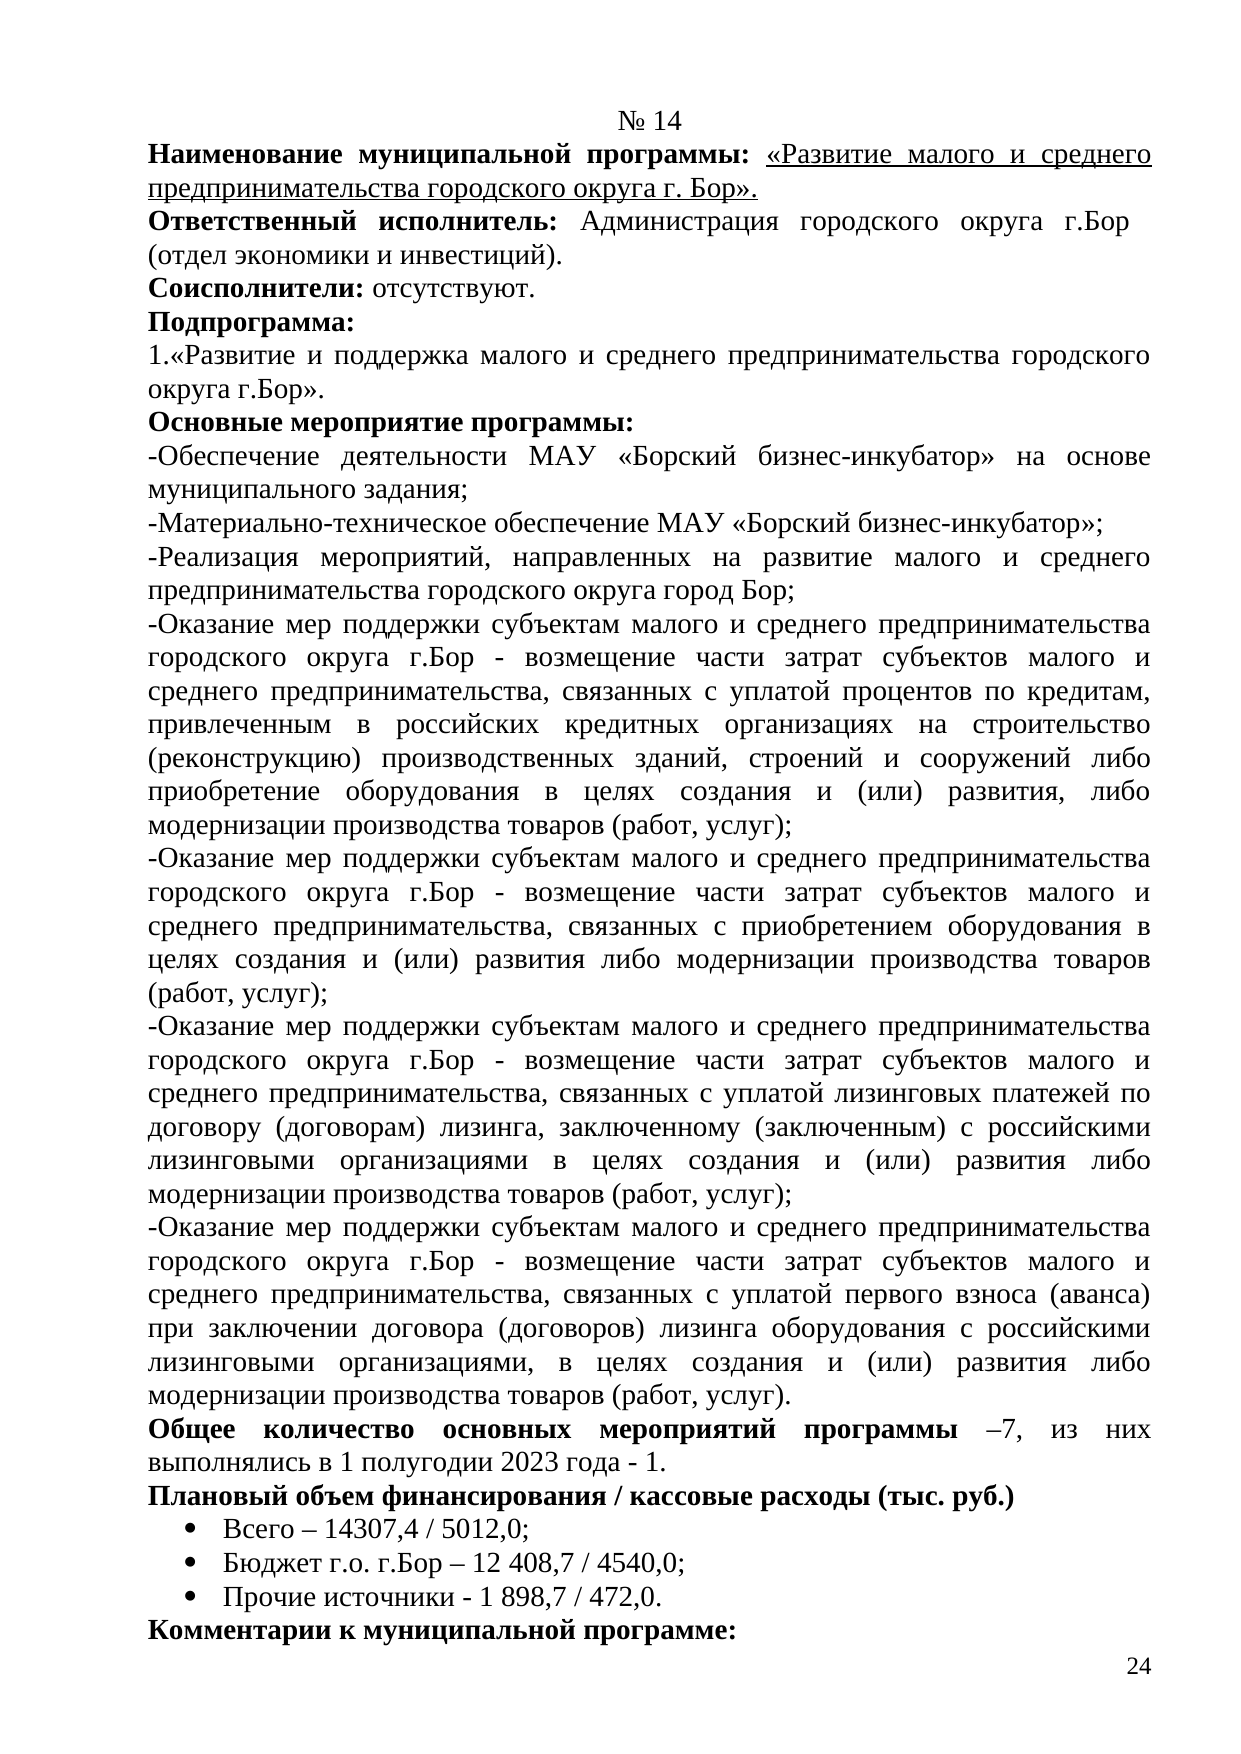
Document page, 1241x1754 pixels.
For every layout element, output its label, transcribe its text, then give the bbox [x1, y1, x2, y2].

text Плановый объем финансирования / кассовые расходы (тыс. руб.) [148, 1478, 1152, 1511]
list Бюджет г.о. г.Бор – 12 408,7 / 4540,0; [185, 1545, 1152, 1579]
text -Оказание мер поддержки субъектам малого и среднего предпринимательства городского округа г.Бор - возмещение части затрат субъектов малого и среднего предпринимательства, связанных с приобретением оборудования в целях создания и (или) развития либо модернизации производства товаров (работ, услуг); [148, 841, 1152, 1008]
text Наименование муниципальной программы: «Развитие малого и среднего предпринимательства городского округа г. Бор». [148, 136, 1152, 203]
text Комментарии к муниципальной программе: [148, 1612, 1152, 1646]
text Соисполнители: отсутствуют. [148, 270, 1152, 304]
list Всего – 14307,4 / 5012,0; [185, 1511, 1152, 1545]
text Общее количество основных мероприятий программы –7, из них выполнялись в 1 полугодии 2023 года - 1. [148, 1411, 1152, 1478]
text -Материально-техническое обеспечение МАУ «Борский бизнес-инкубатор»; [148, 505, 1152, 539]
text -Оказание мер поддержки субъектам малого и среднего предпринимательства городского округа г.Бор - возмещение части затрат субъектов малого и среднего предпринимательства, связанных с уплатой лизинговых платежей по договору (договорам) лизинга, заключенному (заключенным) с российскими лизинговыми организациями в целях создания и (или) развития либо модернизации производства товаров (работ, услуг); [148, 1008, 1152, 1209]
text -Обеспечение деятельности МАУ «Борский бизнес-инкубатор» на основе муниципального задания; [148, 438, 1152, 505]
text -Оказание мер поддержки субъектам малого и среднего предпринимательства городского округа г.Бор - возмещение части затрат субъектов малого и среднего предпринимательства, связанных с уплатой первого взноса (аванса) при заключении договора (договоров) лизинга оборудования с российскими лизинговыми организациями, в целях создания и (или) развития либо модернизации производства товаров (работ, услуг). [148, 1209, 1152, 1411]
text -Реализация мероприятий, направленных на развитие малого и среднего предпринимательства городского округа город Бор; [148, 539, 1152, 606]
text Подпрограмма: [148, 304, 1152, 337]
text 1.«Развитие и поддержка малого и среднего предпринимательства городского округа г.Бор». [148, 337, 1152, 404]
list Прочие источники - 1 898,7 / 472,0. [185, 1579, 1152, 1612]
text -Оказание мер поддержки субъектам малого и среднего предпринимательства городского округа г.Бор - возмещение части затрат субъектов малого и среднего предпринимательства, связанных с уплатой процентов по кредитам, привлеченным в российских кредитных организациях на строительство (реконструкцию) производственных зданий, строений и сооружений либо приобретение оборудования в целях создания и (или) развития, либо модернизации производства товаров (работ, услуг); [148, 606, 1152, 841]
text Основные мероприятие программы: [148, 404, 1152, 438]
text Ответственный исполнитель: Администрация городского округа г.Бор (отдел экономики и инвестиций). [148, 203, 1152, 270]
text № 14 [148, 103, 1152, 136]
